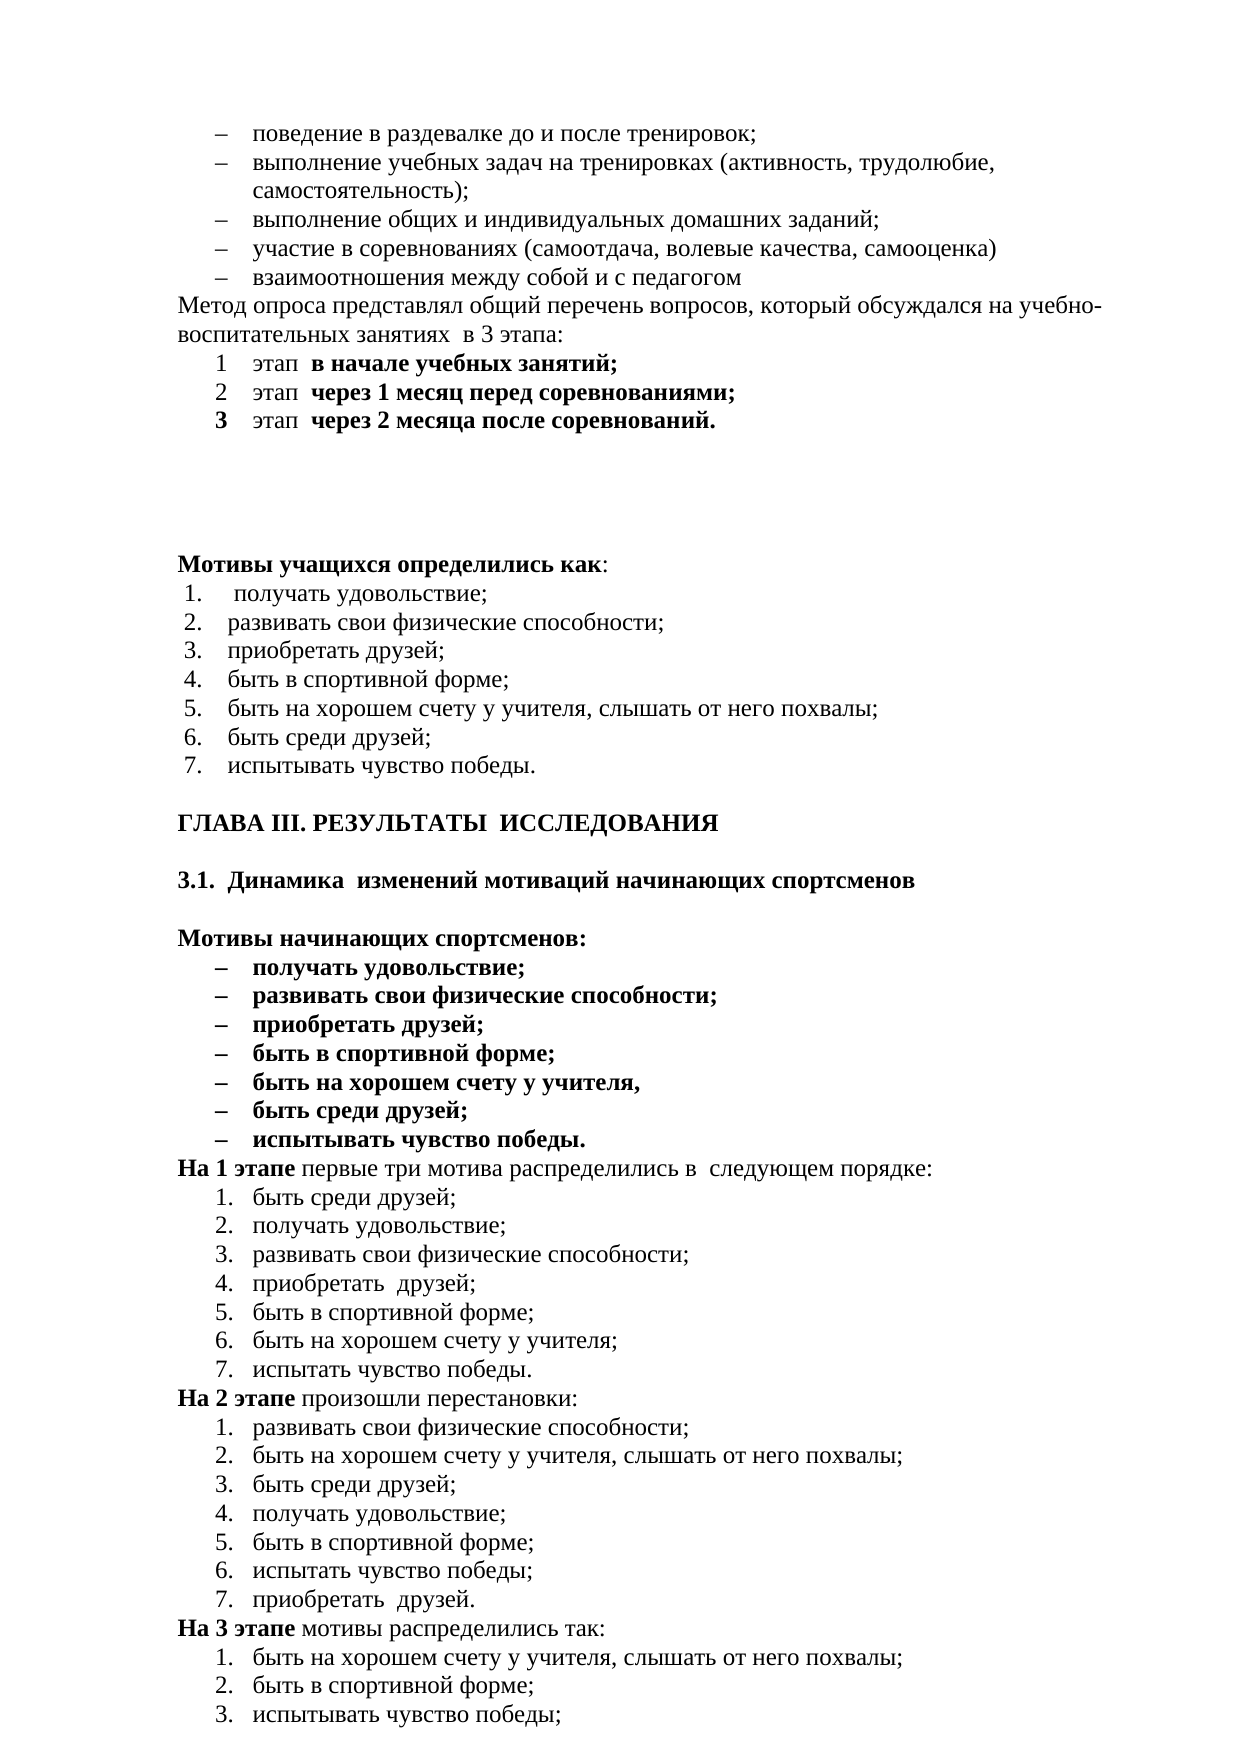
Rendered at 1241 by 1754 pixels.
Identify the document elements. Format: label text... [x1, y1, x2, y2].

text 4. быть в спортивной форме; [177, 664, 1152, 693]
list этап в начале учебных занятий; [215, 348, 1152, 377]
list получать удовольствие; [215, 952, 1152, 981]
list быть среди друзей; [215, 1469, 1152, 1498]
list этап через 2 месяца после соревнований. [215, 406, 1152, 434]
list испытывать чувство победы; [215, 1699, 1152, 1728]
list быть на хорошем счету у учителя, [215, 1067, 1152, 1096]
list быть в спортивной форме; [215, 1038, 1152, 1067]
text ГЛАВА III. РЕЗУЛЬТАТЫ ИССЛЕДОВАНИЯ [177, 808, 1152, 837]
list поведение в раздевалке до и после тренировок; [215, 118, 1152, 147]
list быть среди друзей; [215, 1182, 1152, 1211]
text Мотивы учащихся определились как: [177, 549, 1152, 578]
list испытывать чувство победы. [215, 1124, 1152, 1153]
list приобретать друзей; [215, 1009, 1152, 1038]
list получать удовольствие; [215, 1498, 1152, 1527]
list приобретать друзей. [215, 1584, 1152, 1613]
text 7. испытывать чувство победы. [177, 751, 1152, 779]
list развивать свои физические способности; [215, 1412, 1152, 1441]
text 1. получать удовольствие; [177, 578, 1152, 607]
text На 1 этапе первые три мотива распределились в следующем порядке: [177, 1153, 1152, 1182]
text 3.1. Динамика изменений мотиваций начинающих спортсменов [177, 866, 1152, 894]
list участие в соревнованиях (самоотдача, волевые качества, самооценка) [215, 233, 1152, 262]
text 6. быть среди друзей; [177, 722, 1152, 751]
list быть на хорошем счету у учителя, слышать от него похвалы; [215, 1642, 1152, 1671]
list приобретать друзей; [215, 1268, 1152, 1297]
text Метод опроса представлял общий перечень вопросов, который обсуждался на учебно-воспитательных занятиях в 3 этапа: [177, 291, 1152, 348]
text Мотивы начинающих спортсменов: [177, 923, 1152, 952]
list быть в спортивной форме; [215, 1297, 1152, 1326]
list быть на хорошем счету у учителя, слышать от него похвалы; [215, 1441, 1152, 1469]
text 3. приобретать друзей; [177, 636, 1152, 664]
list быть в спортивной форме; [215, 1671, 1152, 1699]
list быть в спортивной форме; [215, 1527, 1152, 1556]
list этап через 1 месяц перед соревнованиями; [215, 377, 1152, 406]
list развивать свои физические способности; [215, 1239, 1152, 1268]
list выполнение общих и индивидуальных домашних заданий; [215, 204, 1152, 233]
list быть среди друзей; [215, 1096, 1152, 1124]
text На 3 этапе мотивы распределились так: [177, 1613, 1152, 1642]
list взаимоотношения между собой и с педагогом [215, 262, 1152, 291]
list испытать чувство победы; [215, 1556, 1152, 1584]
list выполнение учебных задач на тренировках (активность, трудолюбие, самостоятельность); [215, 147, 1152, 204]
text На 2 этапе произошли перестановки: [177, 1383, 1152, 1412]
list испытать чувство победы. [215, 1354, 1152, 1383]
list развивать свои физические способности; [215, 981, 1152, 1009]
list получать удовольствие; [215, 1211, 1152, 1239]
text 2. развивать свои физические способности; [177, 607, 1152, 636]
list быть на хорошем счету у учителя; [215, 1326, 1152, 1354]
text 5. быть на хорошем счету у учителя, слышать от него похвалы; [177, 693, 1152, 722]
